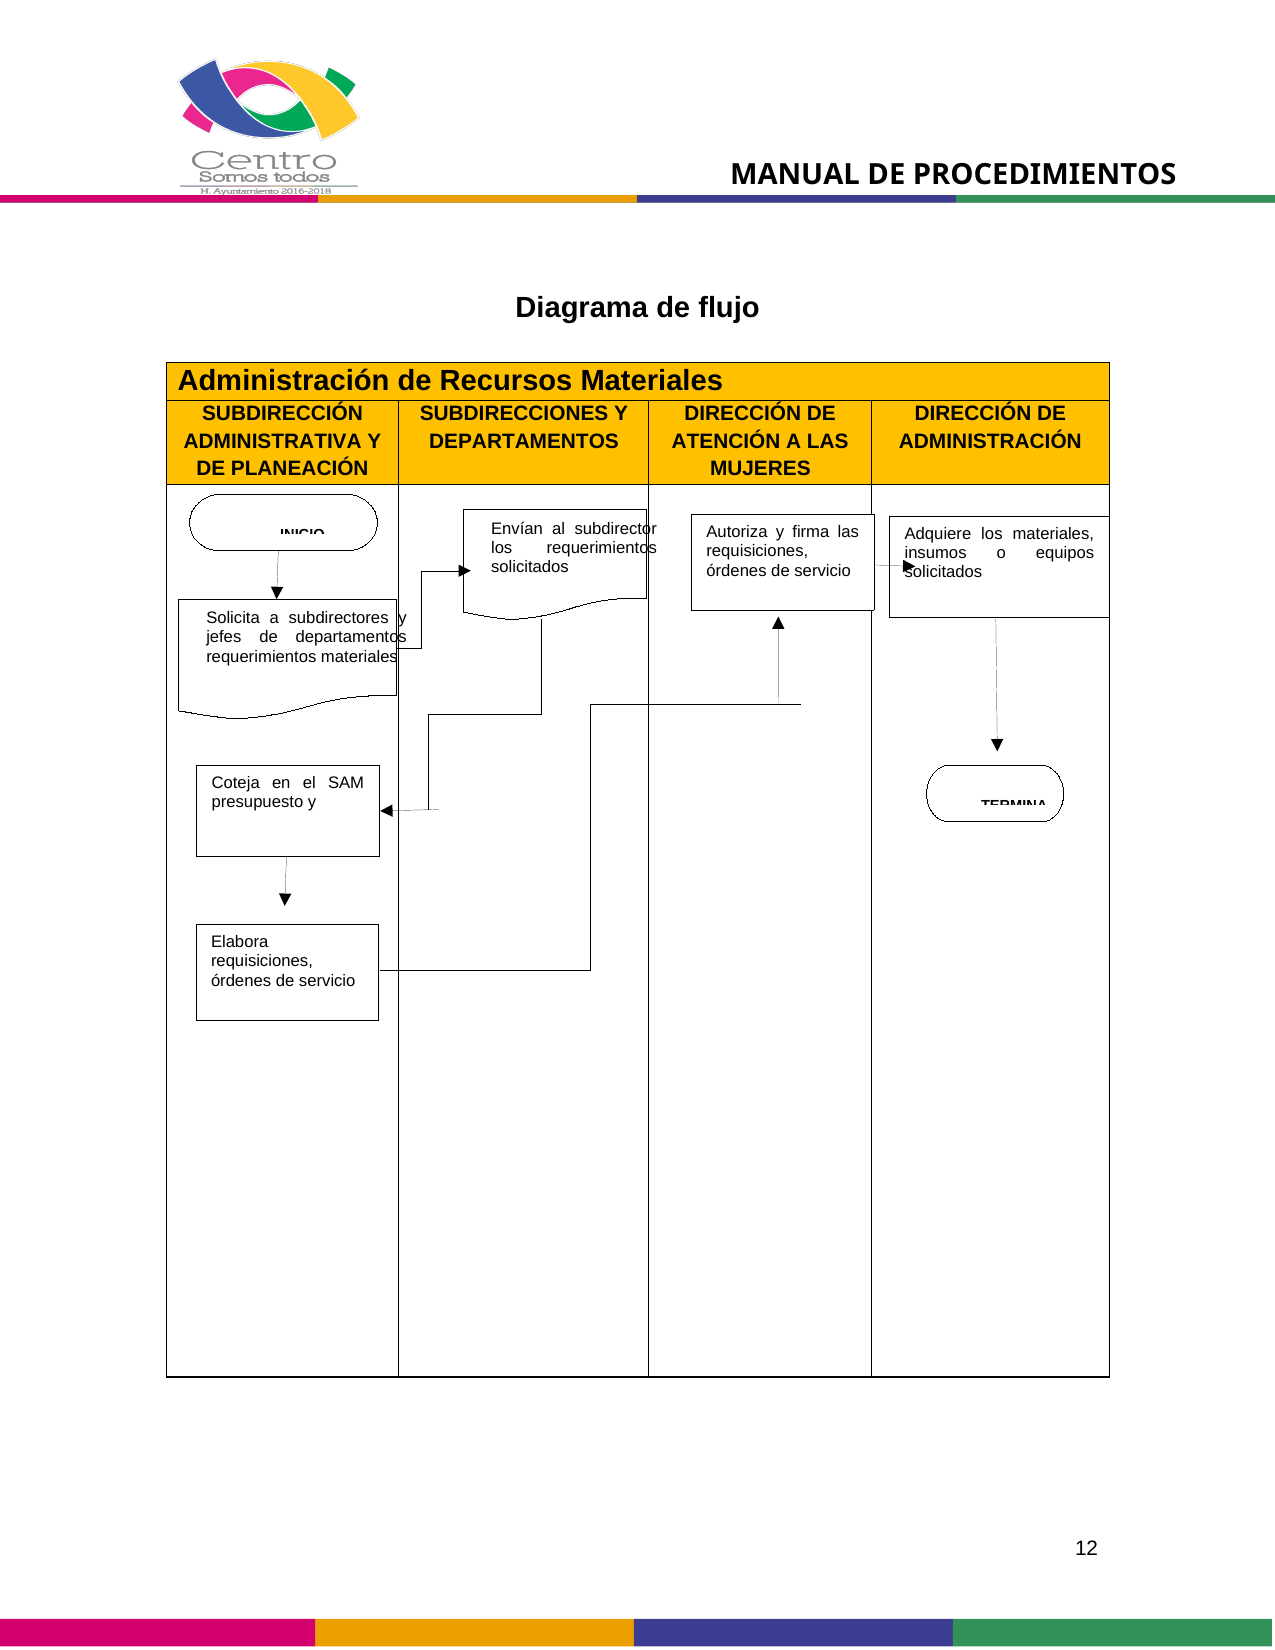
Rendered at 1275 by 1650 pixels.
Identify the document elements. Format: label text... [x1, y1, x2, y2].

table_cell [872, 566, 1109, 1376]
table_cell SUBDIRECCIÓN ADMINISTRATIVA Y DE PLANEACIÓN [167, 401, 398, 484]
text Diagrama de flujo [177, 291, 1098, 324]
table_cell [399, 705, 648, 1376]
table_cell [399, 550, 648, 970]
table_header Administración de Recursos Materiales [167, 363, 1109, 400]
table_cell [872, 485, 1109, 565]
table_cell [167, 485, 398, 1376]
table_cell SUBDIRECCIONES Y DEPARTAMENTOS [399, 401, 648, 484]
table_cell DIRECCIÓN DE ADMINISTRACIÓN [872, 401, 1109, 484]
picture [0, 58, 1275, 203]
table_cell DIRECCIÓN DE ATENCIÓN A LAS MUJERES [649, 401, 871, 484]
table_cell [649, 485, 871, 1376]
table_cell [399, 485, 648, 648]
